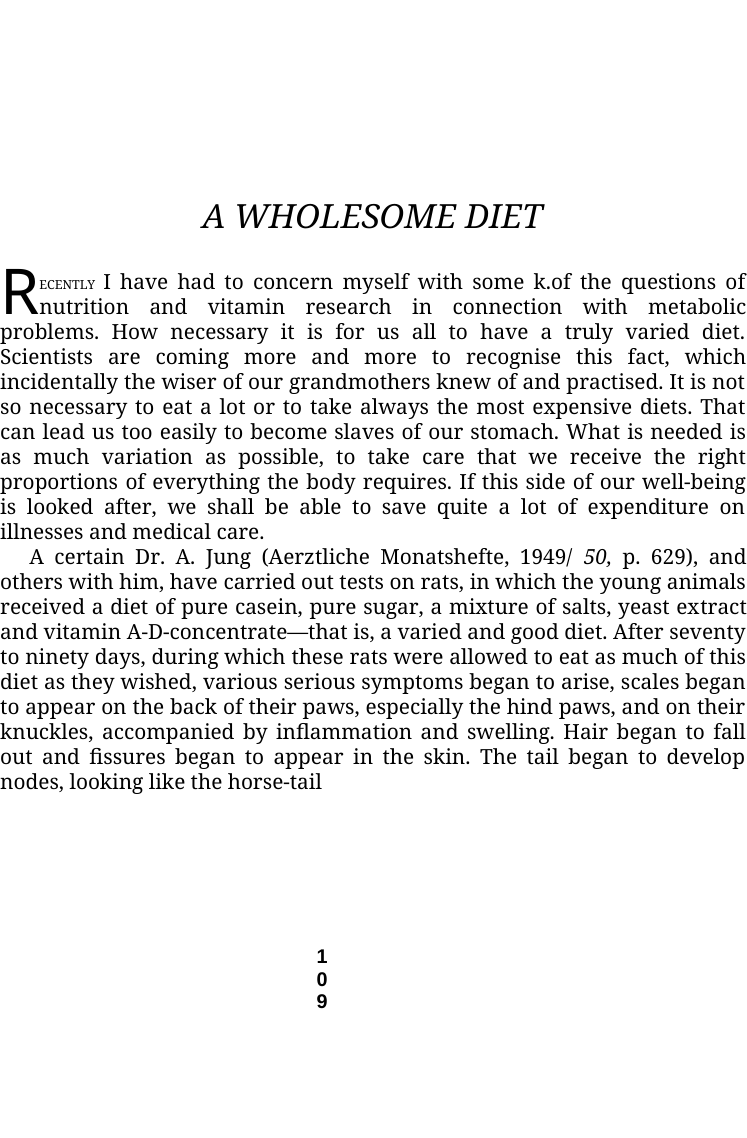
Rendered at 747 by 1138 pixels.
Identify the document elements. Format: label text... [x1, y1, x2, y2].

text ecently I have had to concern myself with some k.of the questions of nutrition and vitamin research in connection with metabolic problems. How necessary it is for us all to have a truly varied diet. Scientists are coming more and more to recognise this fact, which incidentally the wiser of our grandmothers knew of and practised. It is not so necessary to eat a lot or to take always the most expensive diets. That can lead us too easily to become slaves of our stomach. What is needed is as much variation as possible, to take care that we receive the right proportions of everything the body requires. If this side of our well-being is looked after, we shall be able to save quite a lot of expenditure on illnesses and medical care. [0, 269, 747, 544]
text A certain Dr. A. Jung (Aerztliche Monatshefte, 1949/ 50, p. 629), and others with him, have carried out tests on rats, in which the young animals received a diet of pure casein, pure sugar, a mixture of salts, yeast extract and vitamin A-D-concentrate—that is, a varied and good diet. After seventy to ninety days, during which these rats were allowed to eat as much of this diet as they wished, various serious symptoms began to arise, scales began to appear on the back of their paws, especially the hind paws, and on their knuckles, accompanied by inflammation and swelling. Hair began to fall out and fissures began to appear in the skin. The tail began to develop nodes, looking like the horse-tail [0, 544, 747, 794]
subtitle A WHOLESOME DIET [0, 202, 744, 236]
